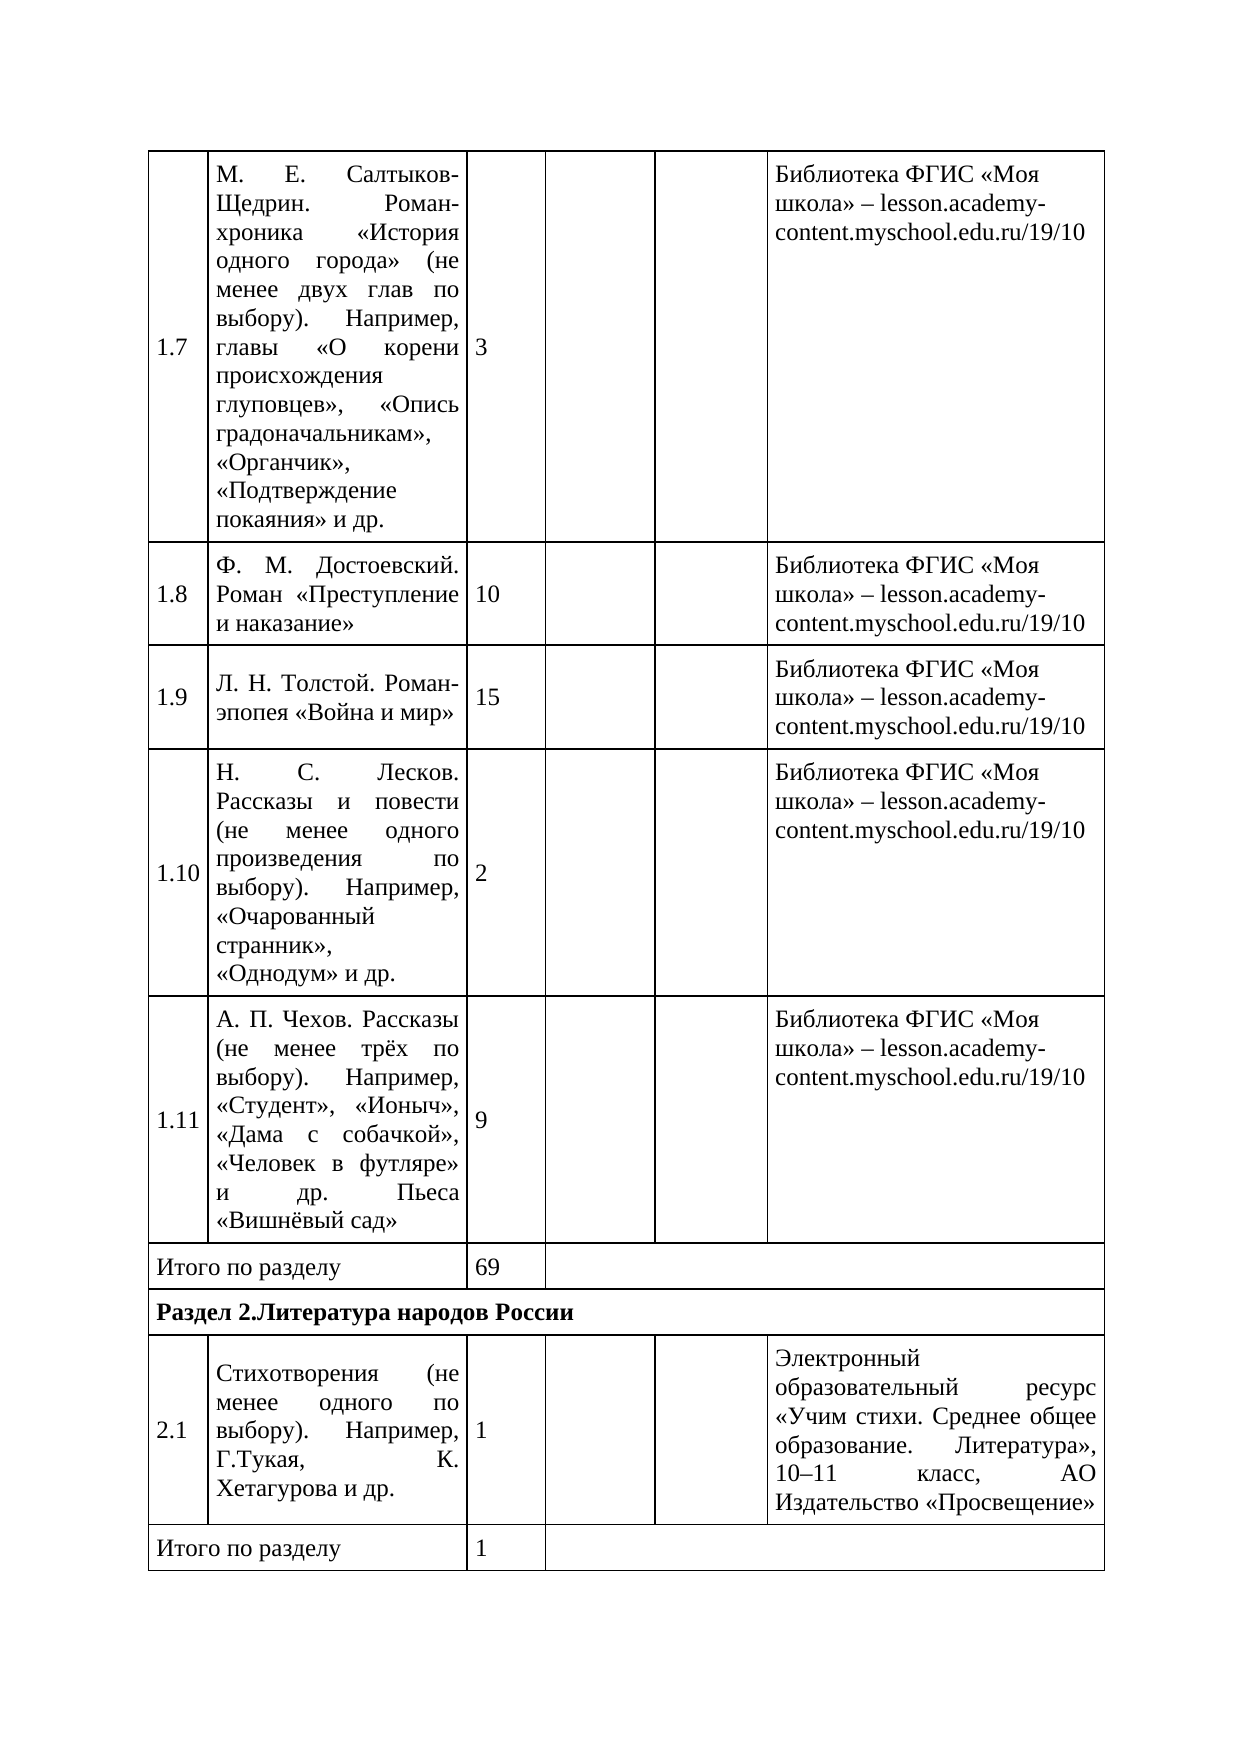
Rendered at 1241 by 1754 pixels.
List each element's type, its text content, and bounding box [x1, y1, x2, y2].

table_cell 1.9 [149, 646, 207, 748]
table_cell 69 [468, 1244, 545, 1288]
table_cell [656, 997, 767, 1242]
table_cell [656, 750, 767, 995]
table_cell Библиотека ФГИС «Моя школа» – lesson.academy-content.myschool.edu.ru/19/10 [768, 543, 1104, 644]
table_cell Стихотворения (не менее одного по выбору). Например, Г.Тукая, К. Хетагурова и др. [209, 1336, 466, 1524]
table_cell Итого по разделу [149, 1525, 466, 1570]
table_cell [546, 1525, 1104, 1570]
table_cell [546, 646, 654, 748]
table_cell 1.10 [149, 750, 207, 995]
table_cell Библиотека ФГИС «Моя школа» – lesson.academy-content.myschool.edu.ru/19/10 [768, 997, 1104, 1242]
table_cell 1.11 [149, 997, 207, 1242]
table_cell 3 [468, 152, 545, 541]
table_cell [546, 543, 654, 644]
table_cell [546, 997, 654, 1242]
table_cell 9 [468, 997, 545, 1242]
table_cell 2.1 [149, 1336, 207, 1524]
table_cell Раздел 2.Литература народов России [149, 1290, 1104, 1334]
table_cell [546, 152, 654, 541]
table_cell [656, 152, 767, 541]
table_cell 1 [468, 1336, 545, 1524]
table_cell А. П. Чехов. Рассказы (не менее трёх по выбору). Например, «Студент», «Ионыч», «Дама с собачкой», «Человек в футляре» и др. Пьеса «Вишнёвый сад» [209, 997, 466, 1242]
table_cell Итого по разделу [149, 1244, 466, 1288]
table_cell 15 [468, 646, 545, 748]
table_cell Библиотека ФГИС «Моя школа» – lesson.academy-content.myschool.edu.ru/19/10 [768, 750, 1104, 995]
table_cell [656, 646, 767, 748]
table_cell Н. С. Лесков. Рассказы и повести (не менее одного произведения по выбору). Например, «Очарованный странник», «Однодум» и др. [209, 750, 466, 995]
table_cell 2 [468, 750, 545, 995]
table_cell [546, 750, 654, 995]
table_cell Библиотека ФГИС «Моя школа» – lesson.academy-content.myschool.edu.ru/19/10 [768, 152, 1104, 541]
table_cell 1.7 [149, 152, 207, 541]
table_cell [656, 1336, 767, 1524]
table_cell [546, 1244, 1104, 1288]
table_cell 10 [468, 543, 545, 644]
table_cell [656, 543, 767, 644]
table_cell 1.8 [149, 543, 207, 644]
table_cell Электронный образовательный ресурс «Учим стихи. Среднее общее образование. Литература», 10–11 класс, АО Издательство «Просвещение» [768, 1336, 1104, 1524]
table_cell 1 [468, 1525, 545, 1570]
table_cell Библиотека ФГИС «Моя школа» – lesson.academy-content.myschool.edu.ru/19/10 [768, 646, 1104, 748]
table_cell М. Е. Салтыков-Щедрин. Роман-хроника «История одного города» (не менее двух глав по выбору). Например, главы «О корени происхождения глуповцев», «Опись градоначальникам», «Органчик», «Подтверждение покаяния» и др. [209, 152, 466, 541]
table_cell Л. Н. Толстой. Роман-эпопея «Война и мир» [209, 646, 466, 748]
table_cell [546, 1336, 654, 1524]
table_cell Ф. М. Достоевский. Роман «Преступление и наказание» [209, 543, 466, 644]
